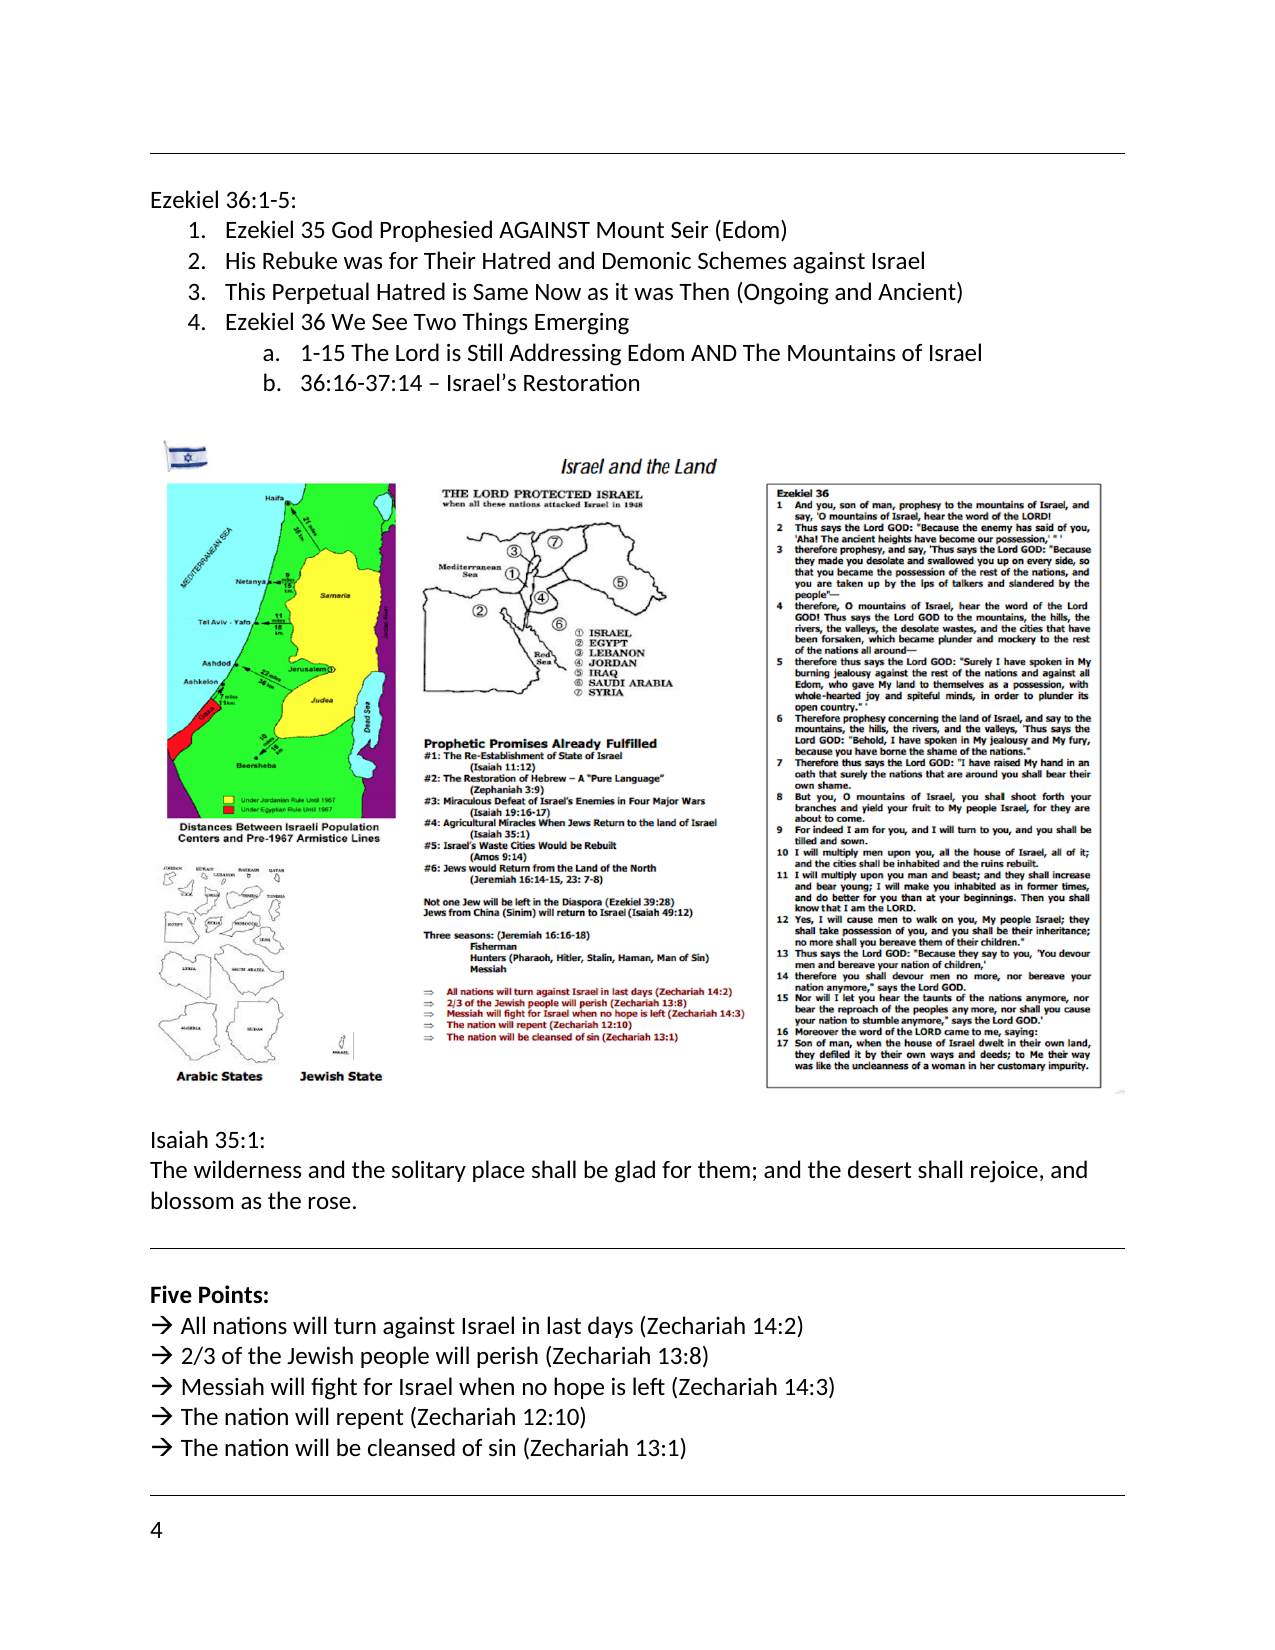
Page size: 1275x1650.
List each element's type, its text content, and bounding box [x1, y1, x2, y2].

list 1-15 The Lord is Still Addressing Edom AND The Mountains of Israel [262, 337, 1125, 367]
text Ezekiel 36:1-5: [150, 184, 1125, 215]
list 36:16-37:14 – Israel’s Restoration [262, 367, 1125, 398]
text The wilderness and the solitary place shall be glad for them; and the desert shall rejoice, and blossom as the rose. [150, 1154, 1125, 1215]
text 2/3 of the Jewish people will perish (Zechariah 13:8) [150, 1341, 1125, 1371]
picture [150, 428, 1125, 1094]
list This Perpetual Hatred is Same Now as it was Then (Ongoing and Ancient) [187, 276, 1125, 306]
text Five Points: [150, 1279, 1125, 1310]
list His Rebuke was for Their Hatred and Demonic Schemes against Israel [187, 245, 1125, 276]
list Ezekiel 36 We See Two Things Emerging [187, 306, 1125, 337]
text The nation will repent (Zechariah 12:10) [150, 1402, 1125, 1432]
list Ezekiel 35 God Prophesied AGAINST Mount Seir (Edom) [187, 215, 1125, 245]
text Messiah will fight for Israel when no hope is left (Zechariah 14:3) [150, 1371, 1125, 1402]
text Isaiah 35:1: [150, 1124, 1125, 1154]
text All nations will turn against Israel in last days (Zechariah 14:2) [150, 1310, 1125, 1341]
text The nation will be cleansed of sin (Zechariah 13:1) [150, 1432, 1125, 1463]
